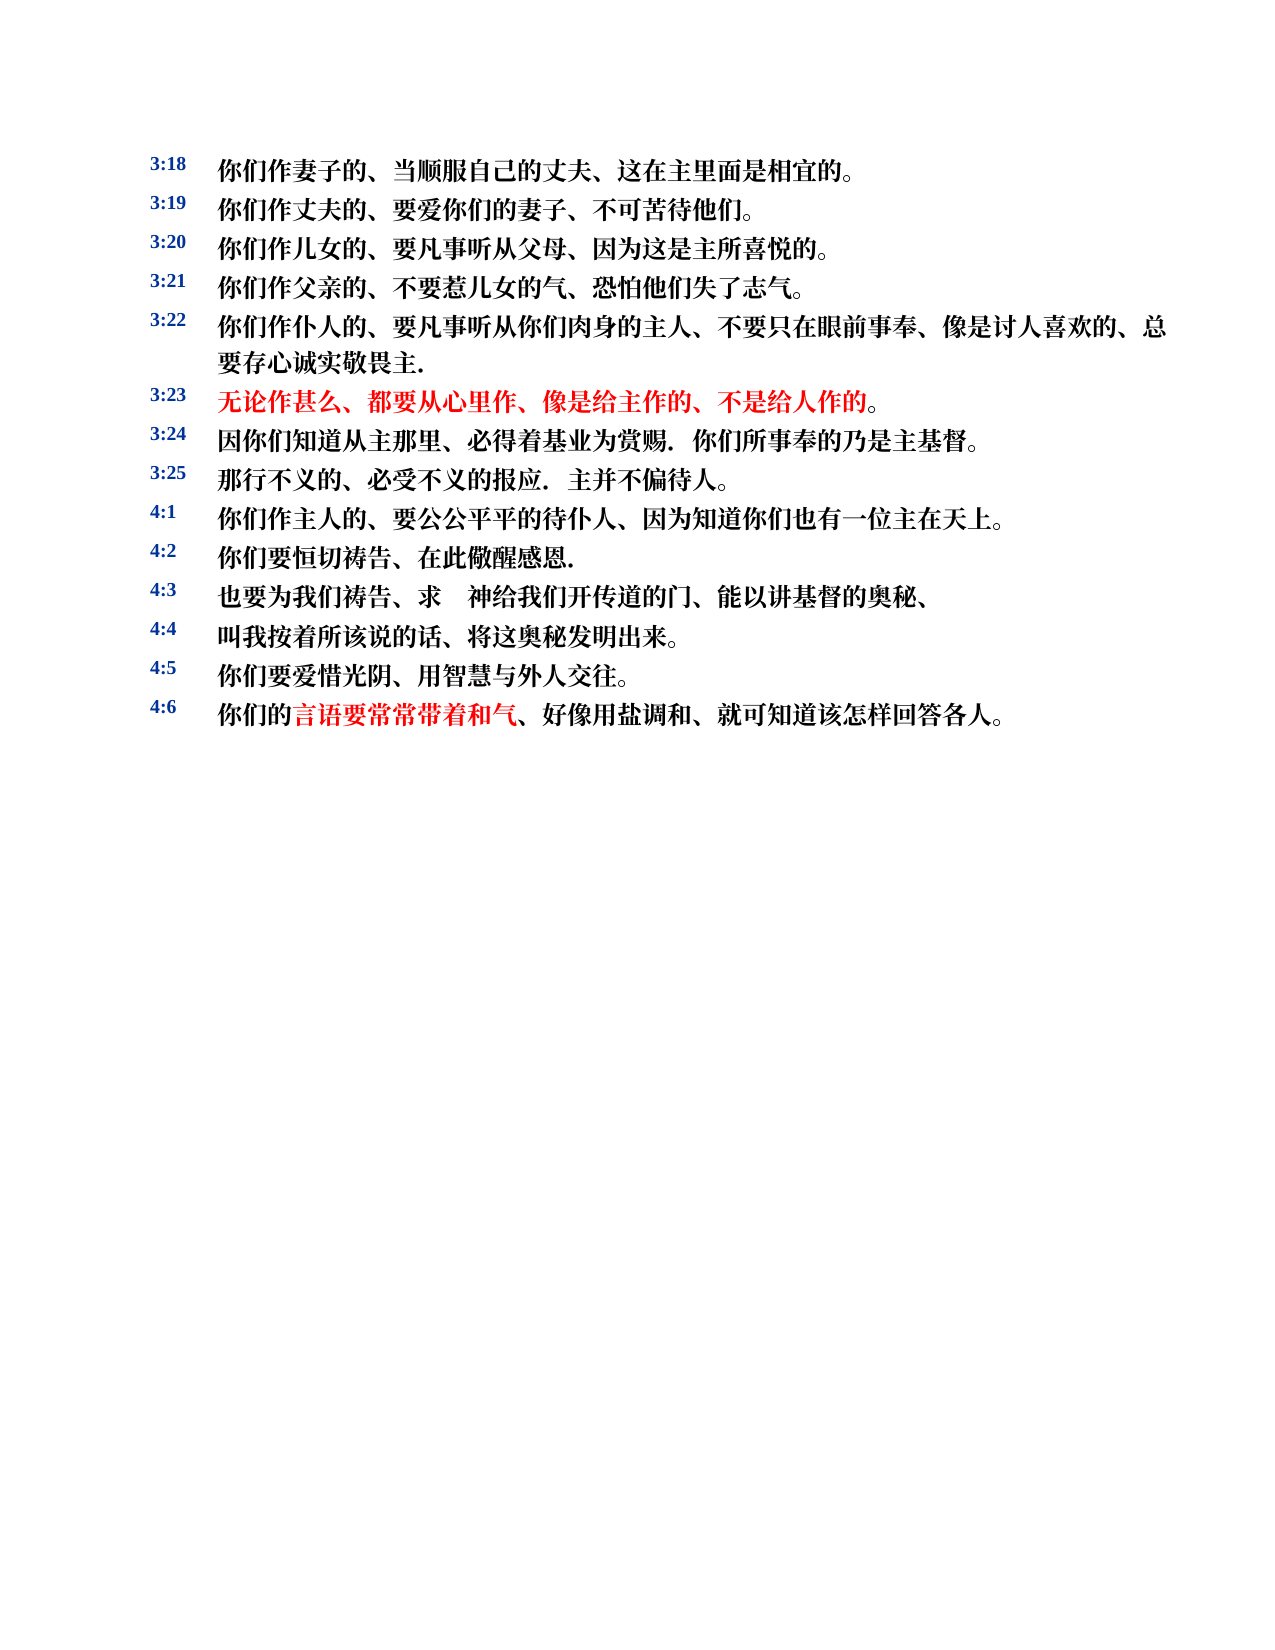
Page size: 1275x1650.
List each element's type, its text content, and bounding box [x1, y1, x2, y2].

table_cell 4:1 [149, 499, 216, 537]
table_cell 3:20 [149, 228, 216, 267]
table_cell 你们作仆人的、要凡事听从你们肉身的主人、不要只在眼前事奉、像是讨人喜欢的、总要存心诚实敬畏主． [216, 306, 1189, 381]
table_cell 4:6 [149, 694, 216, 733]
table_cell 3:18 [149, 150, 216, 189]
table_cell 你们作主人的、要公公平平的待仆人、因为知道你们也有一位主在天上。 [216, 499, 1189, 537]
table_cell 叫我按着所该说的话、将这奥秘发明出来。 [216, 616, 1189, 655]
table_cell 3:22 [149, 306, 216, 381]
table_cell 你们要恒切祷告、在此儆醒感恩． [216, 538, 1189, 577]
table_cell 因你们知道从主那里、必得着基业为赏赐．你们所事奉的乃是主基督。 [216, 420, 1189, 459]
table_cell 你们作父亲的、不要惹儿女的气、恐怕他们失了志气。 [216, 267, 1189, 306]
table_cell 也要为我们祷告、求 神给我们开传道的门、能以讲基督的奥秘、 [216, 577, 1189, 616]
table_cell 3:25 [149, 459, 216, 498]
table_cell 你们的言语要常常带着和气、好像用盐调和、就可知道该怎样回答各人。 [216, 694, 1189, 733]
table_cell 3:24 [149, 420, 216, 459]
table_cell 那行不义的、必受不义的报应．主并不偏待人。 [216, 459, 1189, 498]
table_cell 4:4 [149, 616, 216, 655]
table_cell 你们要爱惜光阴、用智慧与外人交往。 [216, 655, 1189, 694]
table_cell 3:21 [149, 267, 216, 306]
table_cell 4:2 [149, 538, 216, 577]
table_cell 无论作甚么、都要从心里作、像是给主作的、不是给人作的。 [216, 381, 1189, 420]
table_cell 你们作妻子的、当顺服自己的丈夫、这在主里面是相宜的。 [216, 150, 1189, 189]
table_cell 4:5 [149, 655, 216, 694]
table_cell 3:23 [149, 381, 216, 420]
table_cell 你们作儿女的、要凡事听从父母、因为这是主所喜悦的。 [216, 228, 1189, 267]
table_cell 你们作丈夫的、要爱你们的妻子、不可苦待他们。 [216, 189, 1189, 228]
table_cell 3:19 [149, 189, 216, 228]
table_cell 4:3 [149, 577, 216, 616]
